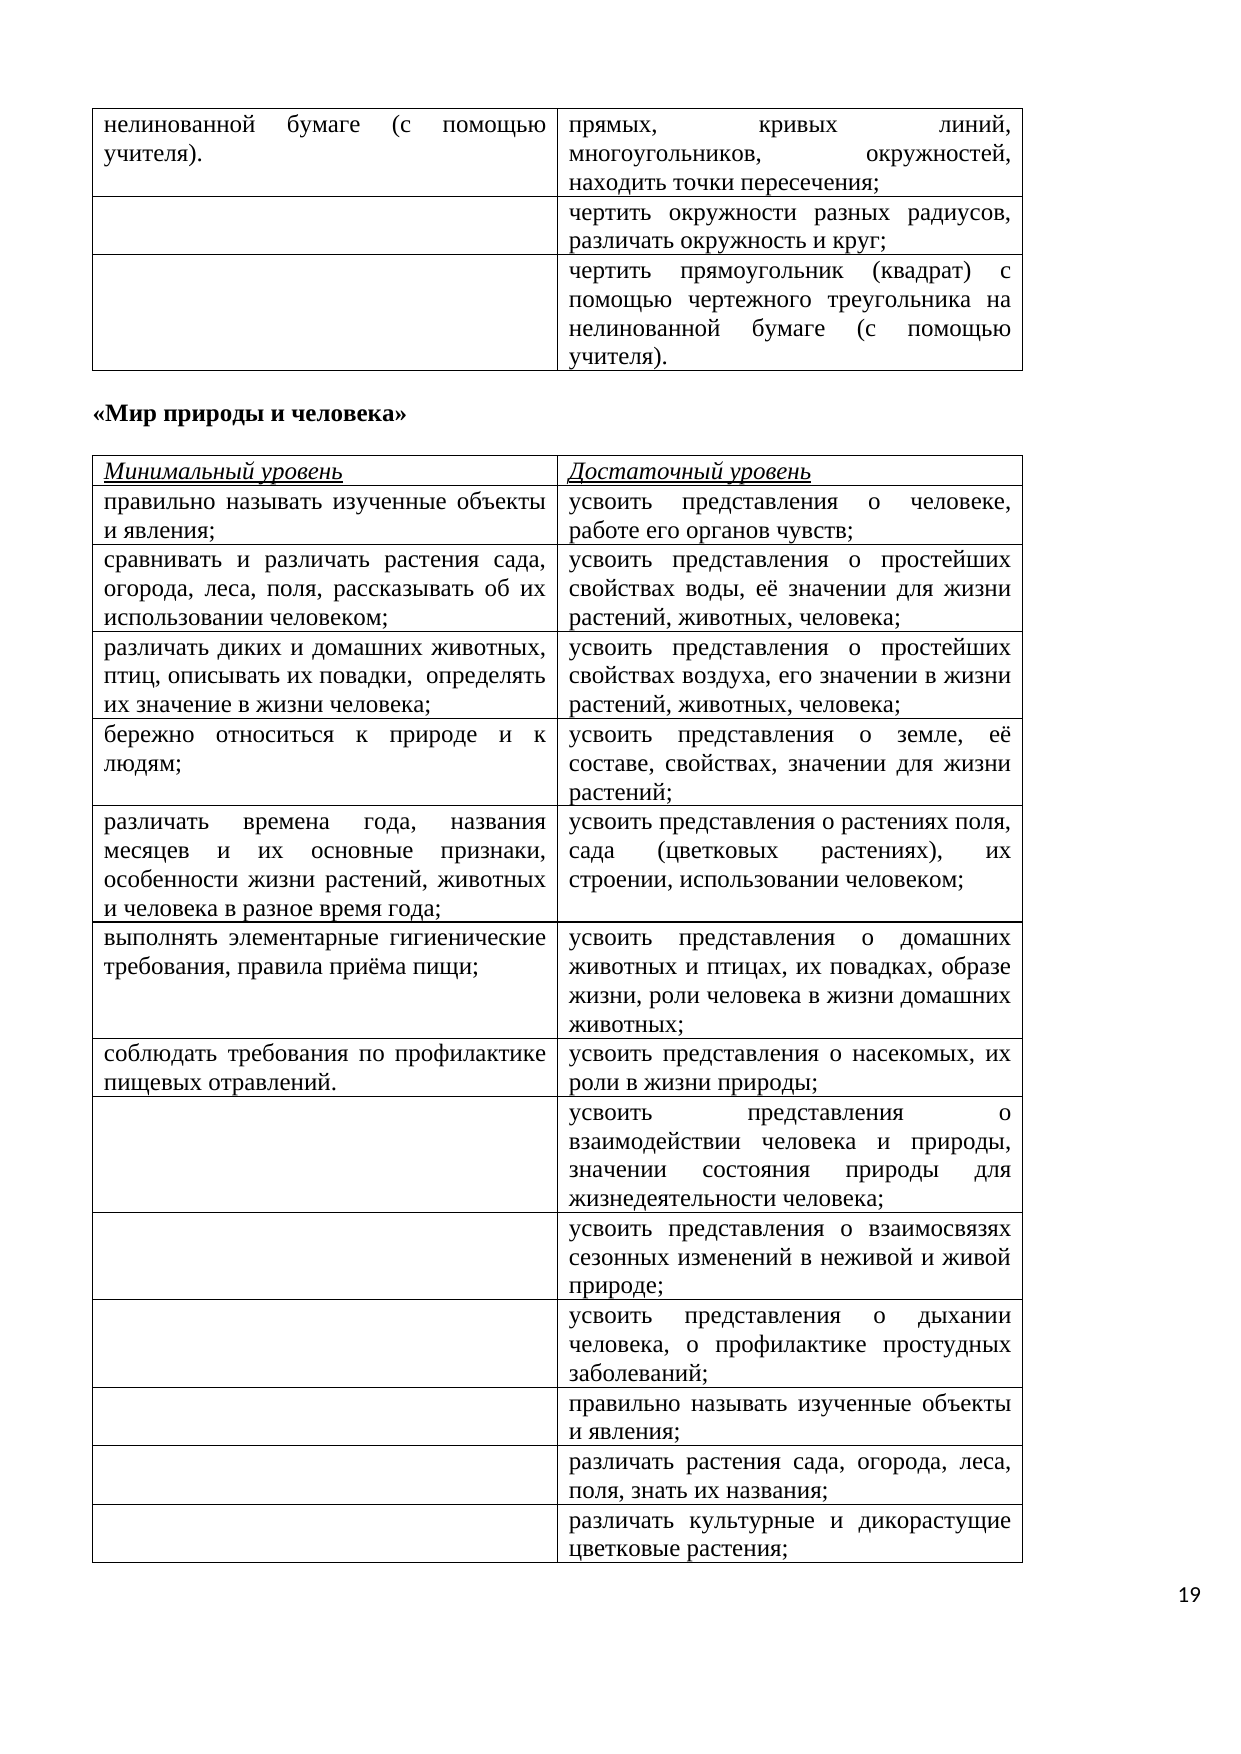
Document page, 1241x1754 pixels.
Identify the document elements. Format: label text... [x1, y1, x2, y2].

table_cell усвоить представления о взаимодействии человека и природы, значении состояния природы для жизнедеятельности человека; [558, 1097, 1022, 1212]
table_header Минимальный уровень [93, 456, 557, 485]
table_cell усвоить представления о насекомых, их роли в жизни природы; [558, 1039, 1022, 1096]
table_cell усвоить представления о взаимосвязях сезонных изменений в неживой и живой природе; [558, 1213, 1022, 1299]
table_header Достаточный уровень [558, 456, 1022, 485]
table_cell [93, 1300, 557, 1387]
table_cell усвоить представления о домашних животных и птицах, их повадках, образе жизни, роли человека в жизни домашних животных; [558, 923, 1022, 1037]
table_cell усвоить представления о человеке, работе его органов чувств; [558, 486, 1022, 543]
table_cell сравнивать и различать растения сада, огорода, леса, поля, рассказывать об их использовании человеком; [93, 545, 557, 631]
table_cell правильно называть изученные объекты и явления; [93, 486, 557, 543]
table_cell различать диких и домашних животных, птиц, описывать их повадки, определять их значение в жизни человека; [93, 632, 557, 718]
table_cell бережно относиться к природе и к людям; [93, 719, 557, 805]
table_cell усвоить представления о дыхании человека, о профилактике простудных заболеваний; [558, 1300, 1022, 1387]
table_cell [93, 255, 557, 370]
table_cell [93, 1213, 557, 1299]
table_cell чертить окружности разных радиусов, различать окружность и круг; [558, 197, 1022, 254]
table_cell [93, 1446, 557, 1504]
table_cell различать растения сада, огорода, леса, поля, знать их названия; [558, 1446, 1022, 1504]
table_cell [93, 1505, 557, 1562]
table_cell различать культурные и дикорастущие цветковые растения; [558, 1505, 1022, 1562]
table_cell усвоить представления о простейших свойствах воды, её значении для жизни растений, животных, человека; [558, 545, 1022, 631]
table_cell усвоить представления о земле, её составе, свойствах, значении для жизни растений; [558, 719, 1022, 805]
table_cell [558, 109, 1022, 196]
table_cell усвоить представления о простейших свойствах воздуха, его значении в жизни растений, животных, человека; [558, 632, 1022, 718]
text «Мир природы и человека» [92, 398, 1201, 426]
table_cell [93, 1388, 557, 1445]
table_cell чертить прямоугольник (квадрат) с помощью чертежного треугольника на нелинованной бумаге (с помощью учителя). [558, 255, 1022, 370]
table_cell правильно называть изученные объекты и явления; [558, 1388, 1022, 1445]
table_cell различать времена года, названия месяцев и их основные признаки, особенности жизни растений, животных и человека в разное время года; [93, 806, 557, 921]
table_cell усвоить представления о растениях поля, сада (цветковых растениях), их строении, использовании человеком; [558, 806, 1022, 921]
table_cell выполнять элементарные гигиенические требования, правила приёма пищи; [93, 923, 557, 1037]
table_cell [93, 197, 557, 254]
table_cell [93, 109, 557, 196]
table_cell [93, 1097, 557, 1212]
table_cell соблюдать требования по профилактике пищевых отравлений. [93, 1039, 557, 1096]
